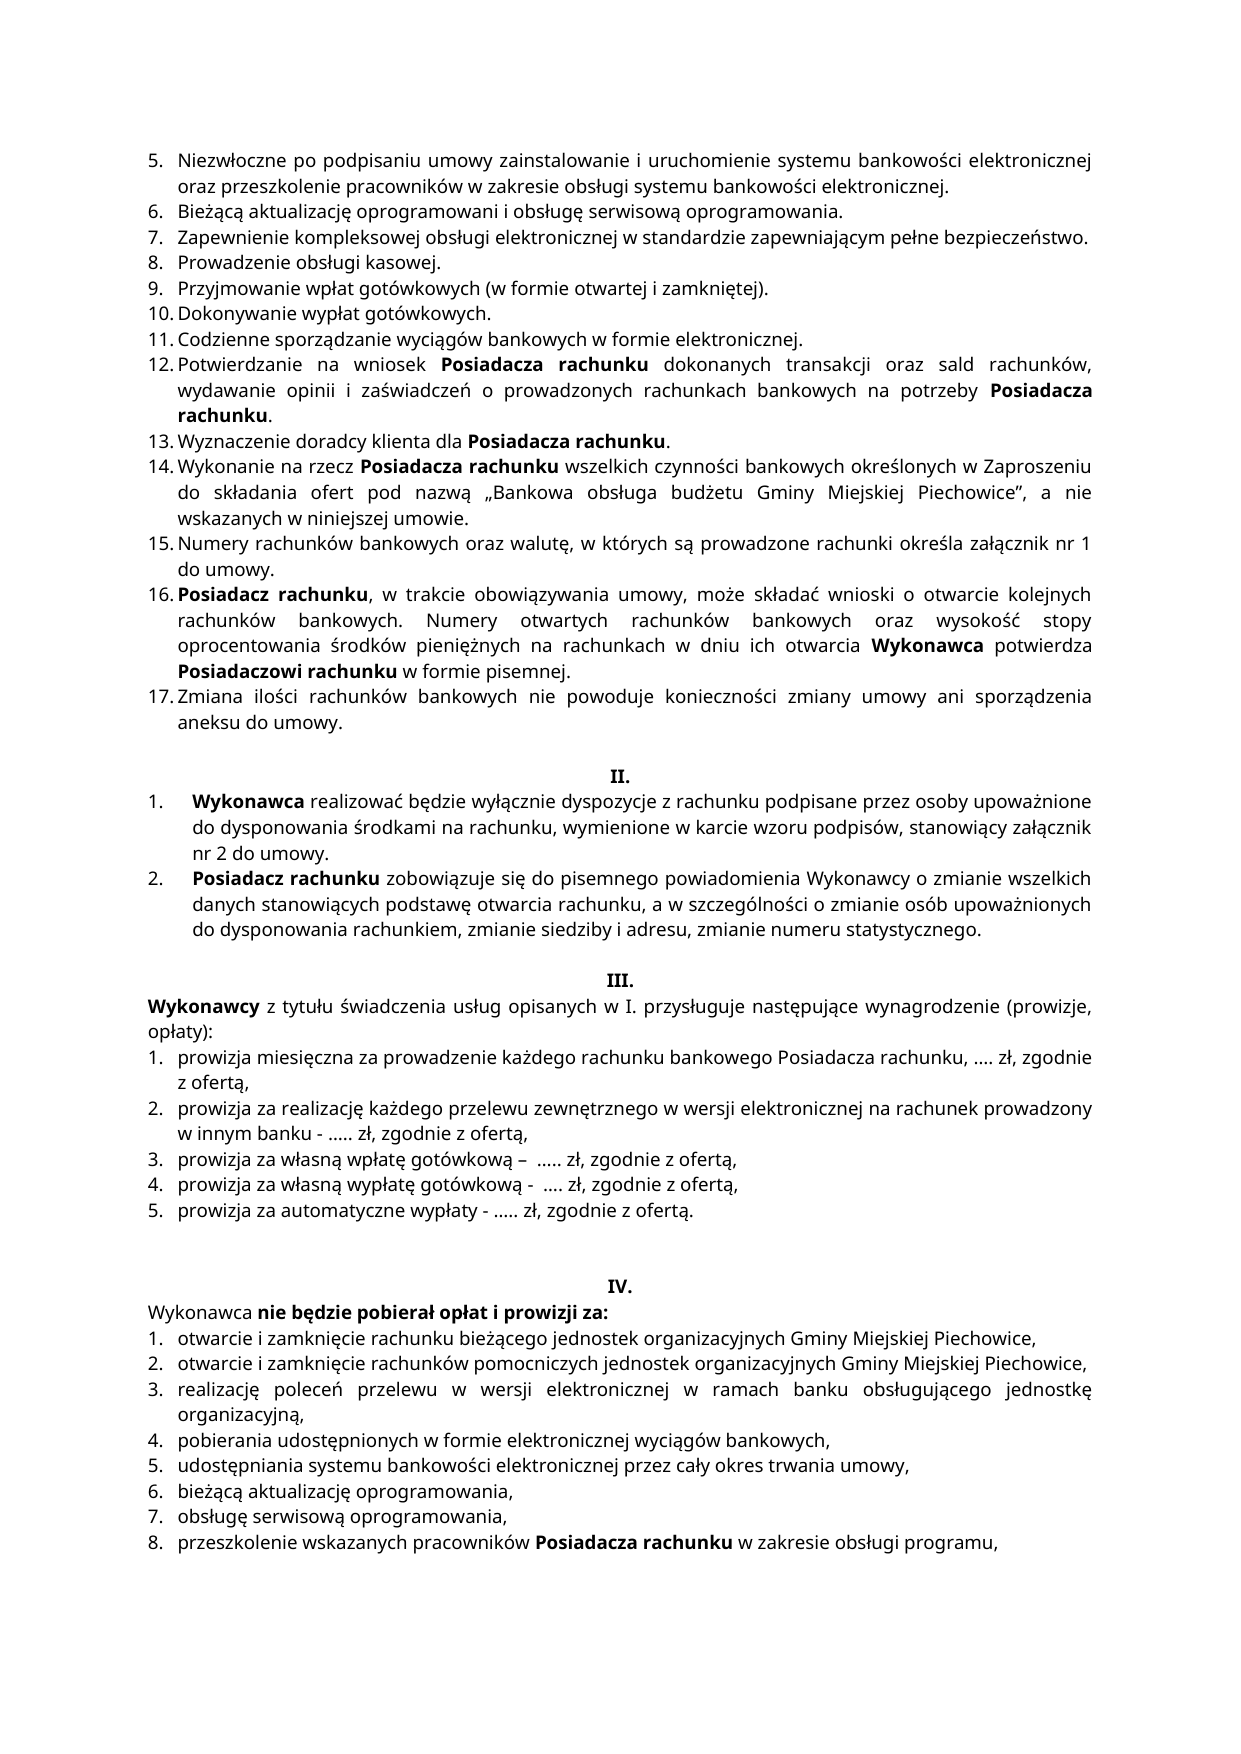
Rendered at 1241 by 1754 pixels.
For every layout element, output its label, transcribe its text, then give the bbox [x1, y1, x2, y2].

list Codzienne sporządzanie wyciągów bankowych w formie elektronicznej. [148, 326, 1093, 352]
text II. [148, 763, 1093, 789]
text Wykonawca nie będzie pobierał opłat i prowizji za: [148, 1299, 1093, 1325]
list Prowadzenie obsługi kasowej. [148, 250, 1093, 275]
list prowizja za automatyczne wypłaty - ….. zł, zgodnie z ofertą. [148, 1197, 1093, 1223]
list obsługę serwisową oprogramowania, [148, 1503, 1093, 1529]
list prowizja za realizację każdego przelewu zewnętrznego w wersji elektronicznej na rachunek prowadzony w innym banku - ….. zł, zgodnie z ofertą, [148, 1095, 1093, 1146]
list Bieżącą aktualizację oprogramowani i obsługę serwisową oprogramowania. [148, 199, 1093, 224]
list Posiadacz rachunku, w trakcie obowiązywania umowy, może składać wnioski o otwarcie kolejnych rachunków bankowych. Numery otwartych rachunków bankowych oraz wysokość stopy oprocentowania środków pieniężnych na rachunkach w dniu ich otwarcia Wykonawca potwierdza Posiadaczowi rachunku w formie pisemnej. [148, 581, 1093, 683]
list prowizja za własną wypłatę gotówkową - …. zł, zgodnie z ofertą, [148, 1172, 1093, 1197]
list Numery rachunków bankowych oraz walutę, w których są prowadzone rachunki określa załącznik nr 1 do umowy. [148, 530, 1093, 581]
list pobierania udostępnionych w formie elektronicznej wyciągów bankowych, [148, 1427, 1093, 1452]
list Wykonawca realizować będzie wyłącznie dyspozycje z rachunku podpisane przez osoby upoważnione do dysponowania środkami na rachunku, wymienione w karcie wzoru podpisów, stanowiący załącznik nr 2 do umowy. [148, 789, 1093, 865]
list prowizja miesięczna za prowadzenie każdego rachunku bankowego Posiadacza rachunku, …. zł, zgodnie z ofertą, [148, 1044, 1093, 1095]
list Zapewnienie kompleksowej obsługi elektronicznej w standardzie zapewniającym pełne bezpieczeństwo. [148, 224, 1093, 250]
list prowizja za własną wpłatę gotówkową – ….. zł, zgodnie z ofertą, [148, 1146, 1093, 1172]
list Posiadacz rachunku zobowiązuje się do pisemnego powiadomienia Wykonawcy o zmianie wszelkich danych stanowiących podstawę otwarcia rachunku, a w szczególności o zmianie osób upoważnionych do dysponowania rachunkiem, zmianie siedziby i adresu, zmianie numeru statystycznego. [148, 865, 1093, 942]
list udostępniania systemu bankowości elektronicznej przez cały okres trwania umowy, [148, 1452, 1093, 1478]
list Niezwłoczne po podpisaniu umowy zainstalowanie i uruchomienie systemu bankowości elektronicznej oraz przeszkolenie pracowników w zakresie obsługi systemu bankowości elektronicznej. [148, 148, 1093, 199]
text Wykonawcy z tytułu świadczenia usług opisanych w I. przysługuje następujące wynagrodzenie (prowizje, opłaty): [148, 993, 1093, 1044]
list bieżącą aktualizację oprogramowania, [148, 1478, 1093, 1503]
list otwarcie i zamknięcie rachunku bieżącego jednostek organizacyjnych Gminy Miejskiej Piechowice, [148, 1325, 1093, 1350]
list Przyjmowanie wpłat gotówkowych (w formie otwartej i zamkniętej). [148, 275, 1093, 301]
list otwarcie i zamknięcie rachunków pomocniczych jednostek organizacyjnych Gminy Miejskiej Piechowice, [148, 1350, 1093, 1376]
list Potwierdzanie na wniosek Posiadacza rachunku dokonanych transakcji oraz sald rachunków, wydawanie opinii i zaświadczeń o prowadzonych rachunkach bankowych na potrzeby Posiadacza rachunku. [148, 352, 1093, 428]
list realizację poleceń przelewu w wersji elektronicznej w ramach banku obsługującego jednostkę organizacyjną, [148, 1376, 1093, 1427]
list Zmiana ilości rachunków bankowych nie powoduje konieczności zmiany umowy ani sporządzenia aneksu do umowy. [148, 683, 1093, 734]
text IV. [148, 1274, 1093, 1299]
list Wyznaczenie doradcy klienta dla Posiadacza rachunku. [148, 428, 1093, 454]
list przeszkolenie wskazanych pracowników Posiadacza rachunku w zakresie obsługi programu, [148, 1529, 1093, 1554]
text III. [148, 967, 1093, 993]
list Dokonywanie wypłat gotówkowych. [148, 301, 1093, 326]
list Wykonanie na rzecz Posiadacza rachunku wszelkich czynności bankowych określonych w Zaproszeniu do składania ofert pod nazwą „Bankowa obsługa budżetu Gminy Miejskiej Piechowice”, a nie wskazanych w niniejszej umowie. [148, 454, 1093, 530]
